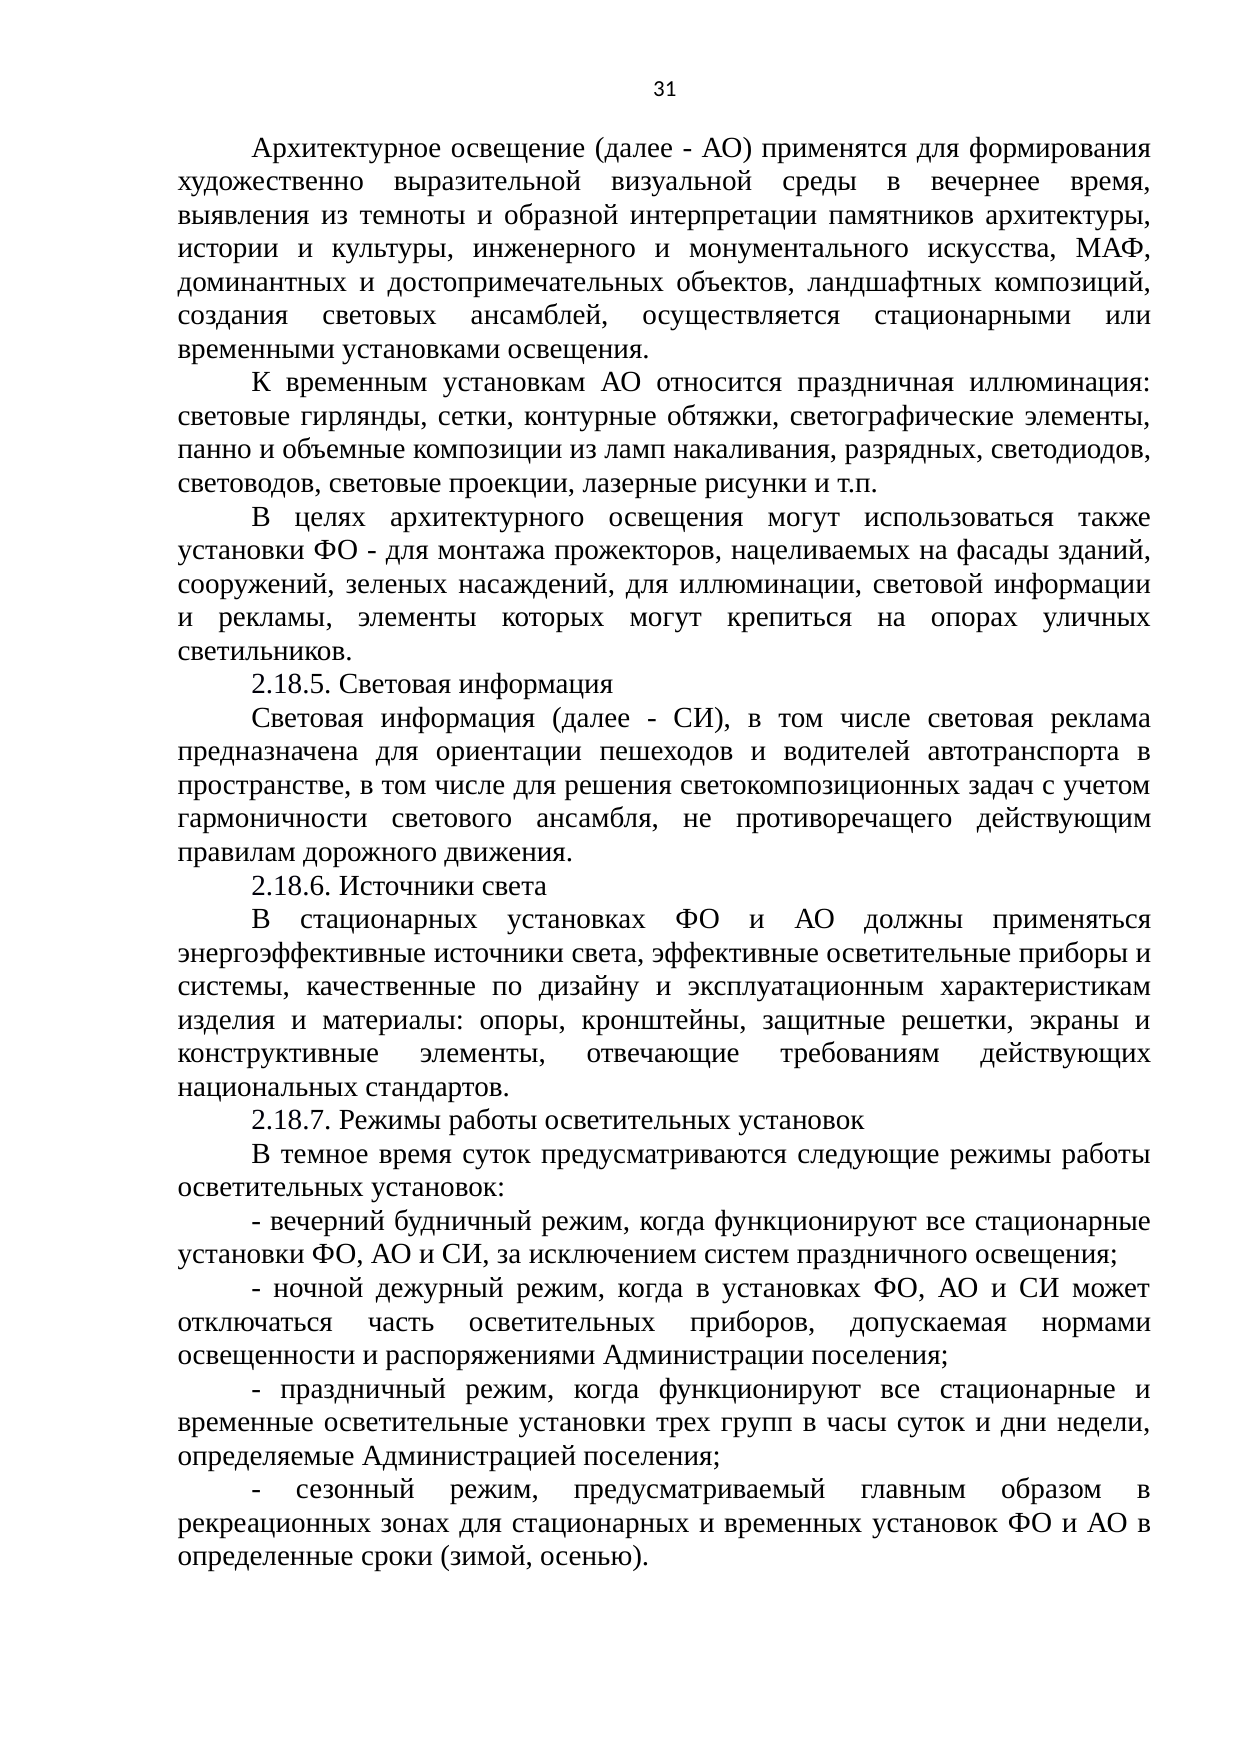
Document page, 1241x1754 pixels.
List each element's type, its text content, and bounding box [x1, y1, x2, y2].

text Архитектурное освещение (далее - АО) применятся для формирования художественно выразительной визуальной среды в вечернее время, выявления из темноты и образной интерпретации памятников архитектуры, истории и культуры, инженерного и монументального искусства, МАФ, доминантных и достопримечательных объектов, ландшафтных композиций, создания световых ансамблей, осуществляется стационарными или временными установками освещения. [177, 130, 1152, 364]
text В целях архитектурного освещения могут использоваться также установки ФО - для монтажа прожекторов, нацеливаемых на фасады зданий, сооружений, зеленых насаждений, для иллюминации, световой информации и рекламы, элементы которых могут крепиться на опорах уличных светильников. [177, 499, 1152, 666]
text 2.18.7. Режимы работы осветительных установок [177, 1102, 1152, 1136]
text - вечерний будничный режим, когда функционируют все стационарные установки ФО, АО и СИ, за исключением систем праздничного освещения; [177, 1203, 1152, 1270]
text К временным установкам АО относится праздничная иллюминация: световые гирлянды, сетки, контурные обтяжки, светографические элементы, панно и объемные композиции из ламп накаливания, разрядных, светодиодов, световодов, световые проекции, лазерные рисунки и т.п. [177, 364, 1152, 499]
text В стационарных установках ФО и АО должны применяться энергоэффективные источники света, эффективные осветительные приборы и системы, качественные по дизайну и эксплуатационным характеристикам изделия и материалы: опоры, кронштейны, защитные решетки, экраны и конструктивные элементы, отвечающие требованиям действующих национальных стандартов. [177, 901, 1152, 1102]
text 2.18.5. Световая информация [177, 666, 1152, 700]
text - сезонный режим, предусматриваемый главным образом в рекреационных зонах для стационарных и временных установок ФО и АО в определенные сроки (зимой, осенью). [177, 1471, 1152, 1572]
text 2.18.6. Источники света [177, 868, 1152, 901]
text Световая информация (далее - СИ), в том числе световая реклама предназначена для ориентации пешеходов и водителей автотранспорта в пространстве, в том числе для решения светокомпозиционных задач с учетом гармоничности светового ансамбля, не противоречащего действующим правилам дорожного движения. [177, 700, 1152, 868]
text В темное время суток предусматриваются следующие режимы работы осветительных установок: [177, 1136, 1152, 1203]
text - ночной дежурный режим, когда в установках ФО, АО и СИ может отключаться часть осветительных приборов, допускаемая нормами освещенности и распоряжениями Администрации поселения; [177, 1270, 1152, 1371]
text - праздничный режим, когда функционируют все стационарные и временные осветительные установки трех групп в часы суток и дни недели, определяемые Администрацией поселения; [177, 1371, 1152, 1471]
